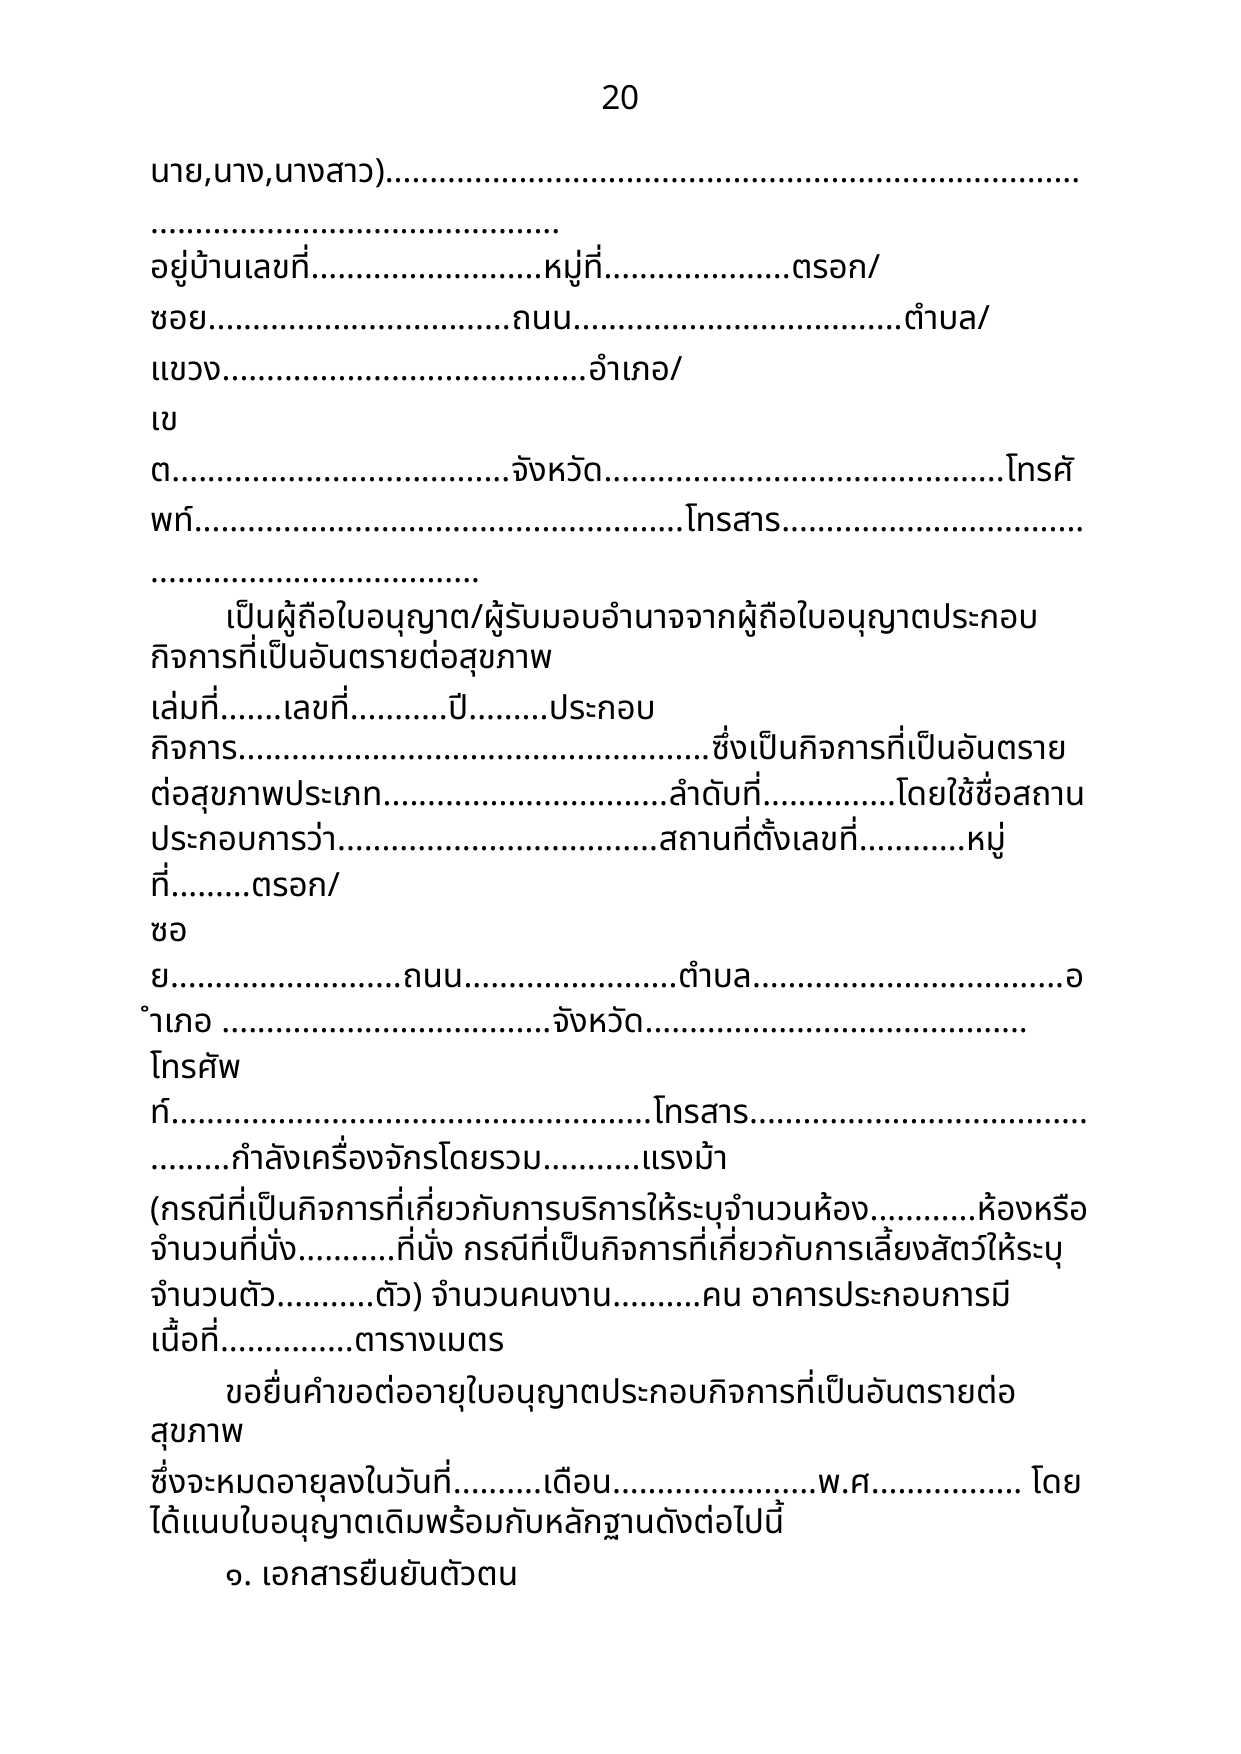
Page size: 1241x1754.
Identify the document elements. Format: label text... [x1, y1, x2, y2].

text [150, 147, 1090, 243]
text ๑. เอกสารยืนยันตัวตน [150, 1548, 1090, 1594]
text เล่มที่.......เลขที่...........ปี.........ประกอบกิจการ.....................................................ซึ่งเป็นกิจการที่เป็นอันตรายต่อสุขภาพประเภท................................ลำดับที่...............โดยใช้ชื่อสถานประกอบการว่า....................................สถานที่ตั้งเลขที่............หมู่ที่.........ตรอก/ซอย..........................ถนน........................ตำบล...................................อำเภอ .....................................จังหวัด........................................... โทรศัพท์......................................................โทรสาร...............................................กำลังเครื่องจักรโดยรวม...........แรงม้า [150, 683, 1090, 1184]
text เป็นผู้ถือใบอนุญาต/ผู้รับมอบอำนาจจากผู้ถือใบอนุญาตประกอบกิจการที่เป็นอันตรายต่อสุขภาพ [150, 592, 1090, 683]
text (กรณีที่เป็นกิจการที่เกี่ยวกับการบริการให้ระบุจำนวนห้อง............ห้องหรือจำนวนที่นั่ง...........ที่นั่ง กรณีที่เป็นกิจการที่เกี่ยวกับการเลี้ยงสัตว์ให้ระบุจำนวนตัว...........ตัว) จำนวนคนงาน..........คน อาคารประกอบการมีเนื้อที่...............ตารางเมตร [150, 1184, 1090, 1367]
text ซึ่งจะหมดอายุลงในวันที่..........เดือน.......................พ.ศ................. โดยได้แนบใบอนุญาตเดิมพร้อมกับหลักฐานดังต่อไปนี้ [150, 1458, 1090, 1548]
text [150, 243, 1090, 592]
text ขอยื่นคำขอต่ออายุใบอนุญาตประกอบกิจการที่เป็นอันตรายต่อสุขภาพ [150, 1367, 1090, 1458]
